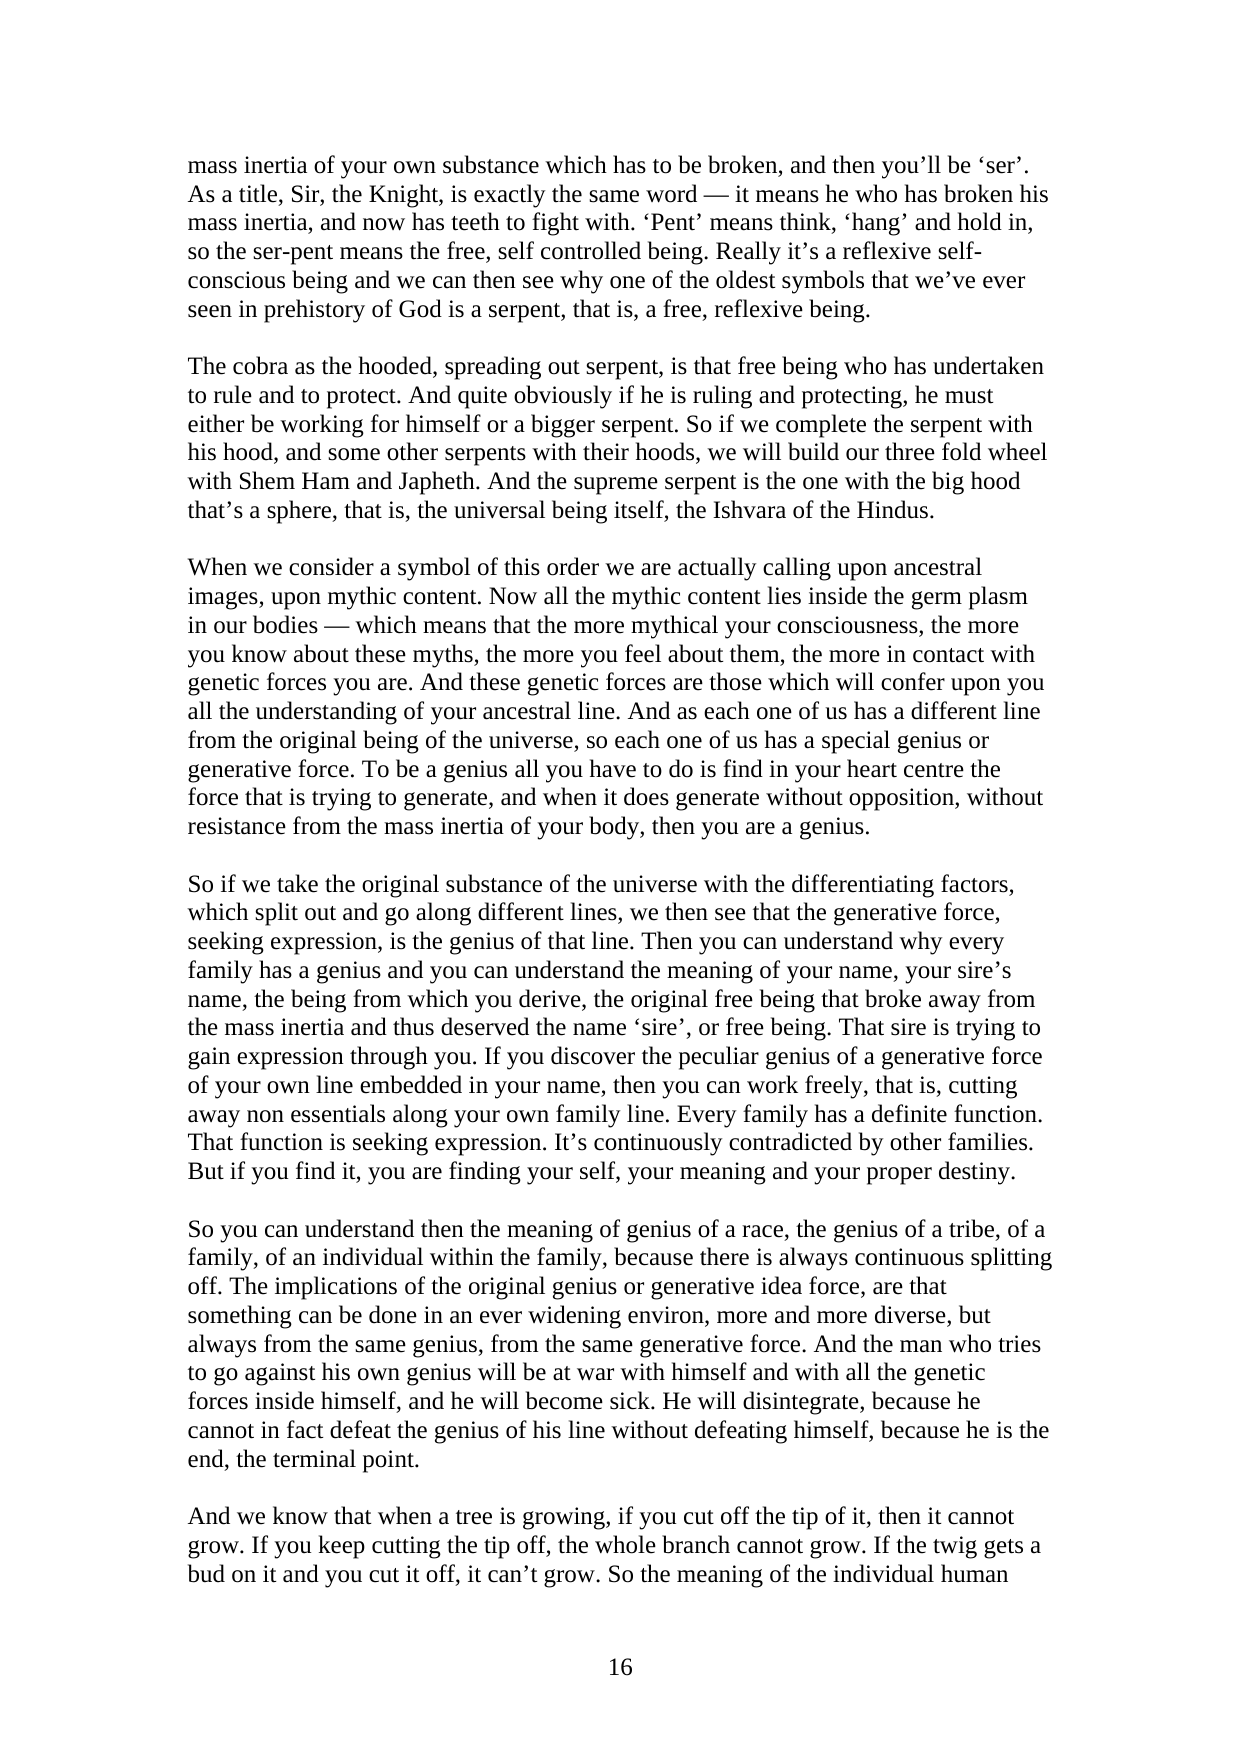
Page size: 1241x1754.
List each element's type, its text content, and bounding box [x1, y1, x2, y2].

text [187, 1501, 1053, 1587]
text The cobra as the hooded, spreading out serpent, is that free being who has undertaken to rule and to protect. And quite obviously if he is ruling and protecting, he must either be working for himself or a bigger serpent. So if we complete the serpent with his hood, and some other serpents with their hoods, we will build our three fold wheel with Shem Ham and Japheth. And the supreme serpent is the one with the big hood that’s a sphere, that is, the universal being itself, the Ishvara of the Hindus. [187, 351, 1053, 524]
text So if we take the original substance of the universe with the differentiating factors, which split out and go along different lines, we then see that the generative force, seeking expression, is the genius of that line. Then you can understand why every family has a genius and you can understand the meaning of your name, your sire’s name, the being from which you derive, the original free being that broke away from the mass inertia and thus deserved the name ‘sire’, or free being. That sire is trying to gain expression through you. If you discover the peculiar genius of a generative force of your own line embedded in your name, then you can work freely, that is, cutting away non essentials along your own family line. Every family has a definite function. That function is seeking expression. It’s continuously contradicted by other families. But if you find it, you are finding your self, your meaning and your proper destiny. [187, 869, 1053, 1185]
text So you can understand then the meaning of genius of a race, the genius of a tribe, of a family, of an individual within the family, because there is always continuous splitting off. The implications of the original genius or generative idea force, are that something can be done in an ever widening environ, more and more diverse, but always from the same genius, from the same generative force. And the man who tries to go against his own genius will be at war with himself and with all the genetic forces inside himself, and he will become sick. He will disintegrate, because he cannot in fact defeat the genius of his line without defeating himself, because he is the end, the terminal point. [187, 1214, 1053, 1472]
text When we consider a symbol of this order we are actually calling upon ancestral images, upon mythic content. Now all the mythic content lies inside the germ plasm in our bodies — which means that the more mythical your consciousness, the more you know about these myths, the more you feel about them, the more in contact with genetic forces you are. And these genetic forces are those which will confer upon you all the understanding of your ancestral line. And as each one of us has a different line from the original being of the universe, so each one of us has a special genius or generative force. To be a genius all you have to do is find in your heart centre the force that is trying to generate, and when it does generate without opposition, without resistance from the mass inertia of your body, then you are a genius. [187, 552, 1053, 840]
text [187, 150, 1053, 322]
